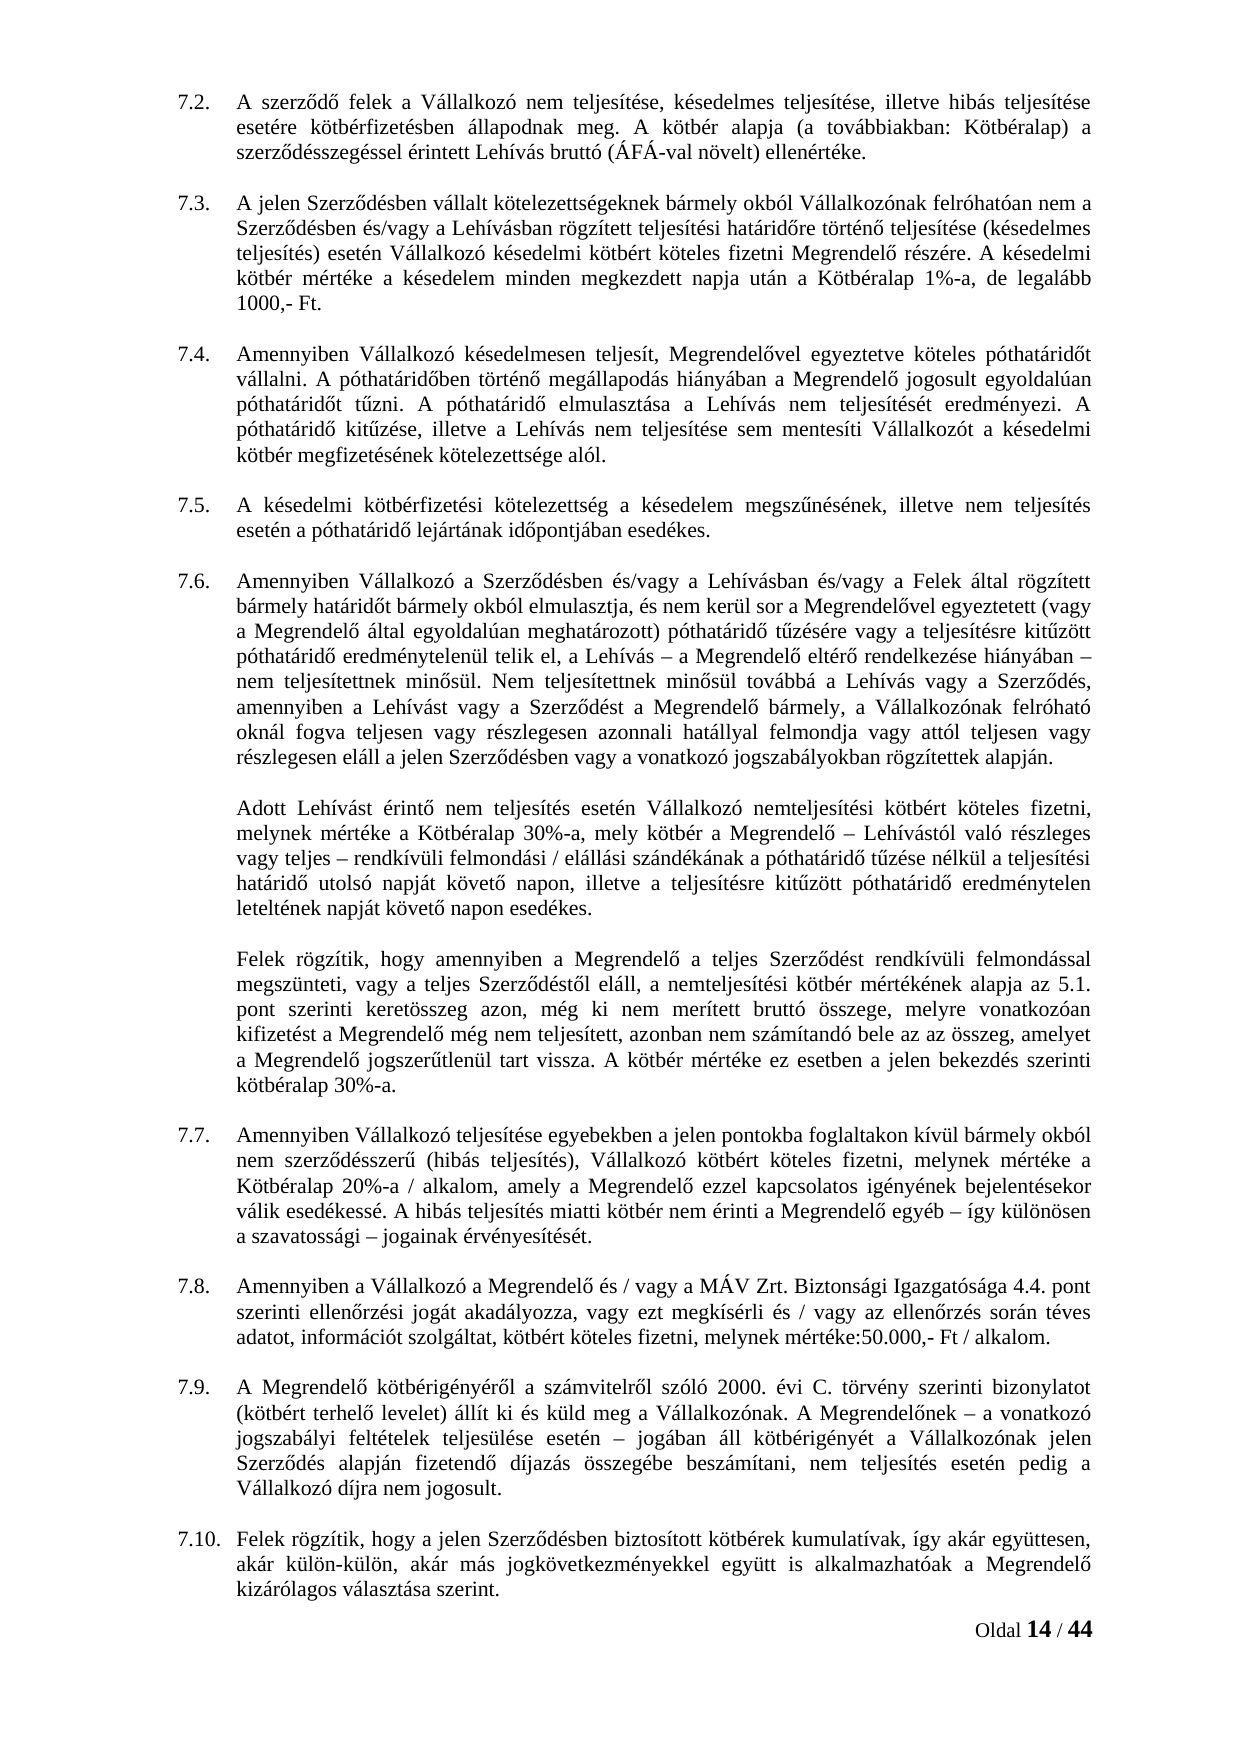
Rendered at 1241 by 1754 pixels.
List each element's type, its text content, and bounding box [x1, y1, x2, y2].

list Amennyiben Vállalkozó teljesítése egyebekben a jelen pontokba foglaltakon kívül bármely okból nem szerződésszerű (hibás teljesítés), Vállalkozó kötbért köteles fizetni, melynek mértéke a Kötbéralap 20%-a / alkalom, amely a Megrendelő ezzel kapcsolatos igényének bejelentésekor válik esedékessé. A hibás teljesítés miatti kötbér nem érinti a Megrendelő egyéb – így különösen a szavatossági – jogainak érvényesítését. [177, 1122, 1093, 1248]
list A szerződő felek a Vállalkozó nem teljesítése, késedelmes teljesítése, illetve hibás teljesítése esetére kötbérfizetésben állapodnak meg. A kötbér alapja (a továbbiakban: Kötbéralap) a szerződésszegéssel érintett Lehívás bruttó (ÁFÁ-val növelt) ellenértéke. [177, 89, 1093, 164]
list Amennyiben a Vállalkozó a Megrendelő és / vagy a MÁV Zrt. Biztonsági Igazgatósága 4.4. pont szerinti ellenőrzési jogát akadályozza, vagy ezt megkísérli és / vagy az ellenőrzés során téves adatot, információt szolgáltat, kötbért köteles fizetni, melynek mértéke:50.000,- Ft / alkalom. [177, 1273, 1093, 1349]
list A jelen Szerződésben vállalt kötelezettségeknek bármely okból Vállalkozónak felróhatóan nem a Szerződésben és/vagy a Lehívásban rögzített teljesítési határidőre történő teljesítése (késedelmes teljesítés) esetén Vállalkozó késedelmi kötbért köteles fizetni Megrendelő részére. A késedelmi kötbér mértéke a késedelem minden megkezdett napja után a Kötbéralap 1%-a, de legalább 1000,- Ft. [177, 189, 1093, 316]
list Felek rögzítik, hogy a jelen Szerződésben biztosított kötbérek kumulatívak, így akár együttesen, akár külön-külön, akár más jogkövetkezményekkel együtt is alkalmazhatóak a Megrendelő kizárólagos választása szerint. [177, 1526, 1093, 1601]
list Amennyiben Vállalkozó a Szerződésben és/vagy a Lehívásban és/vagy a Felek által rögzített bármely határidőt bármely okból elmulasztja, és nem kerül sor a Megrendelővel egyeztetett (vagy a Megrendelő által egyoldalúan meghatározott) póthatáridő tűzésére vagy a teljesítésre kitűzött póthatáridő eredménytelenül telik el, a Lehívás – a Megrendelő eltérő rendelkezése hiányában – nem teljesítettnek minősül. Nem teljesítettnek minősül továbbá a Lehívás vagy a Szerződés, amennyiben a Lehívást vagy a Szerződést a Megrendelő bármely, a Vállalkozónak felróható oknál fogva teljesen vagy részlegesen azonnali hatállyal felmondja vagy attól teljesen vagy részlegesen eláll a jelen Szerződésben vagy a vonatkozó jogszabályokban rögzítettek alapján. [177, 568, 1093, 769]
list A Megrendelő kötbérigényéről a számvitelről szóló 2000. évi C. törvény szerinti bizonylatot (kötbért terhelő levelet) állít ki és küld meg a Vállalkozónak. A Megrendelőnek – a vonatkozó jogszabályi feltételek teljesülése esetén – jogában áll kötbérigényét a Vállalkozónak jelen Szerződés alapján fizetendő díjazás összegébe beszámítani, nem teljesítés esetén pedig a Vállalkozó díjra nem jogosult. [177, 1374, 1093, 1500]
text Adott Lehívást érintő nem teljesítés esetén Vállalkozó nemteljesítési kötbért köteles fizetni, melynek mértéke a Kötbéralap 30%-a, mely kötbér a Megrendelő – Lehívástól való részleges vagy teljes – rendkívüli felmondási / elállási szándékának a póthatáridő tűzése nélkül a teljesítési határidő utolsó napját követő napon, illetve a teljesítésre kitűzött póthatáridő eredménytelen leteltének napját követő napon esedékes. [236, 794, 1093, 921]
list Amennyiben Vállalkozó késedelmesen teljesít, Megrendelővel egyeztetve köteles póthatáridőt vállalni. A póthatáridőben történő megállapodás hiányában a Megrendelő jogosult egyoldalúan póthatáridőt tűzni. A póthatáridő elmulasztása a Lehívás nem teljesítését eredményezi. A póthatáridő kitűzése, illetve a Lehívás nem teljesítése sem mentesíti Vállalkozót a késedelmi kötbér megfizetésének kötelezettsége alól. [177, 341, 1093, 467]
list A késedelmi kötbérfizetési kötelezettség a késedelem megszűnésének, illetve nem teljesítés esetén a póthatáridő lejártának időpontjában esedékes. [177, 492, 1093, 542]
text Felek rögzítik, hogy amennyiben a Megrendelő a teljes Szerződést rendkívüli felmondással megszünteti, vagy a teljes Szerződéstől eláll, a nemteljesítési kötbér mértékének alapja az 5.1. pont szerinti keretösszeg azon, még ki nem merített bruttó összege, melyre vonatkozóan kifizetést a Megrendelő még nem teljesített, azonban nem számítandó bele az az összeg, amelyet a Megrendelő jogszerűtlenül tart vissza. A kötbér mértéke ez esetben a jelen bekezdés szerinti kötbéralap 30%-a. [236, 946, 1093, 1097]
